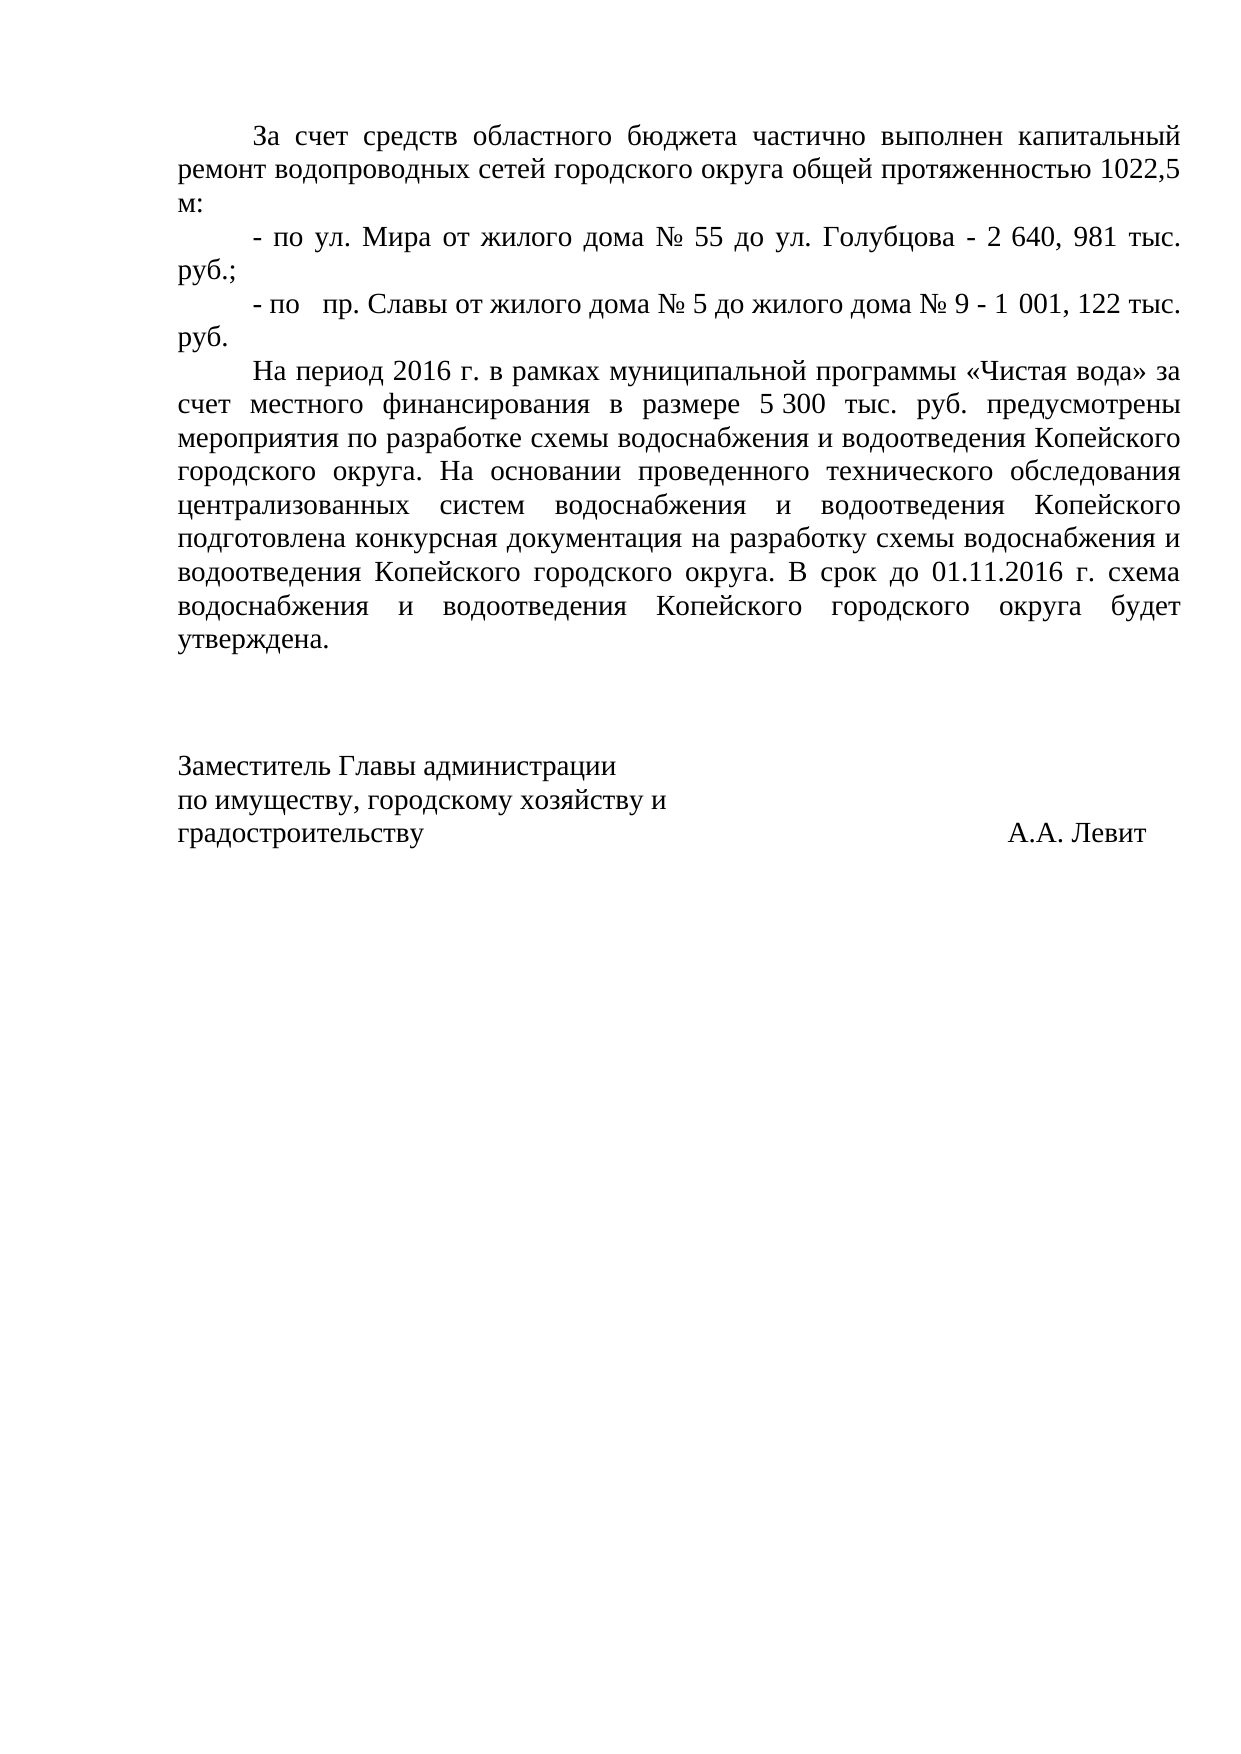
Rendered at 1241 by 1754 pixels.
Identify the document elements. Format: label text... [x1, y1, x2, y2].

text Заместитель Главы администрации [177, 748, 1181, 782]
text градостроительству А.А. Левит [177, 815, 1181, 849]
text по имуществу, городскому хозяйству и [177, 782, 1181, 815]
text На период . в рамках муниципальной программы «Чистая вода» за счет местного финансирования в размере 5 300 тыс. руб. предусмотрены мероприятия по разработке схемы водоснабжения и водоотведения Копейского городского округа. На основании проведенного технического обследования централизованных систем водоснабжения и водоотведения Копейского подготовлена конкурсная документация на разработку схемы водоснабжения и водоотведения Копейского городского округа. В срок до 01.11.2016 г. схема водоснабжения и водоотведения Копейского городского округа будет утверждена. [177, 353, 1181, 655]
text - по пр. Славы от жилого дома № 5 до жилого дома № 9 - 1 001, 122 тыс. руб. [177, 286, 1181, 353]
text - по ул. Мира от жилого дома № 55 до ул. Голубцова - 2 640, 981 тыс. руб.; [177, 219, 1181, 286]
text За счет средств областного бюджета частично выполнен капитальный ремонт водопроводных сетей городского округа общей протяженностью 1022,5 м: [177, 118, 1181, 219]
